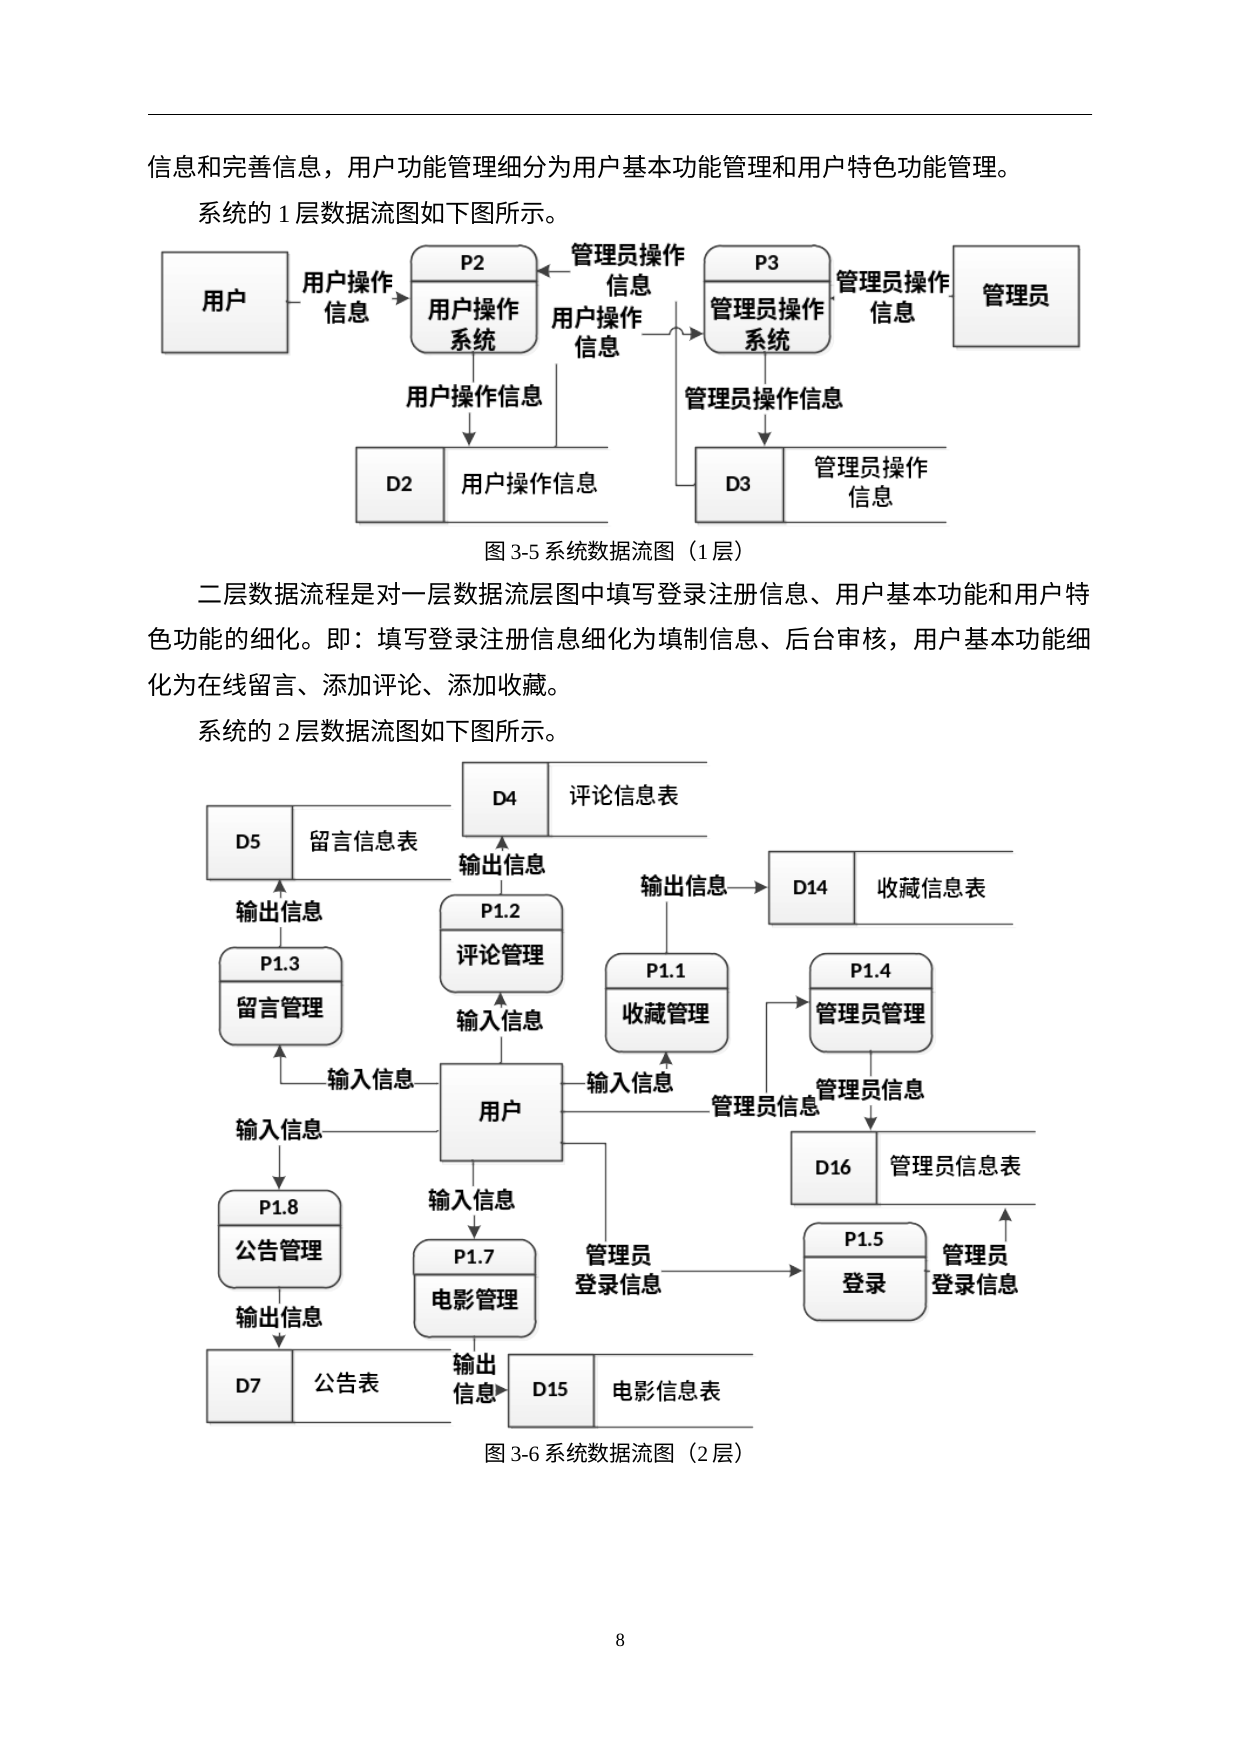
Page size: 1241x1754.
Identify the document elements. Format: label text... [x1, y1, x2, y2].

text 系统的2层数据流图如下图所示。 [148, 711, 1092, 747]
text 系统的1层数据流图如下图所示。 [148, 193, 1092, 229]
text 二层数据流程是对一层数据流层图中填写登录注册信息、用户基本功能和用户特色功能的细化。即：填写登录注册信息细化为填制信息、后台审核，用户基本功能细化为在线留言、添加评论、添加收藏。 [148, 574, 1092, 702]
text 图3-6系统数据流图（2层） [148, 1436, 1092, 1467]
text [148, 148, 1092, 184]
text 图3-5系统数据流图（1层） [148, 534, 1092, 566]
